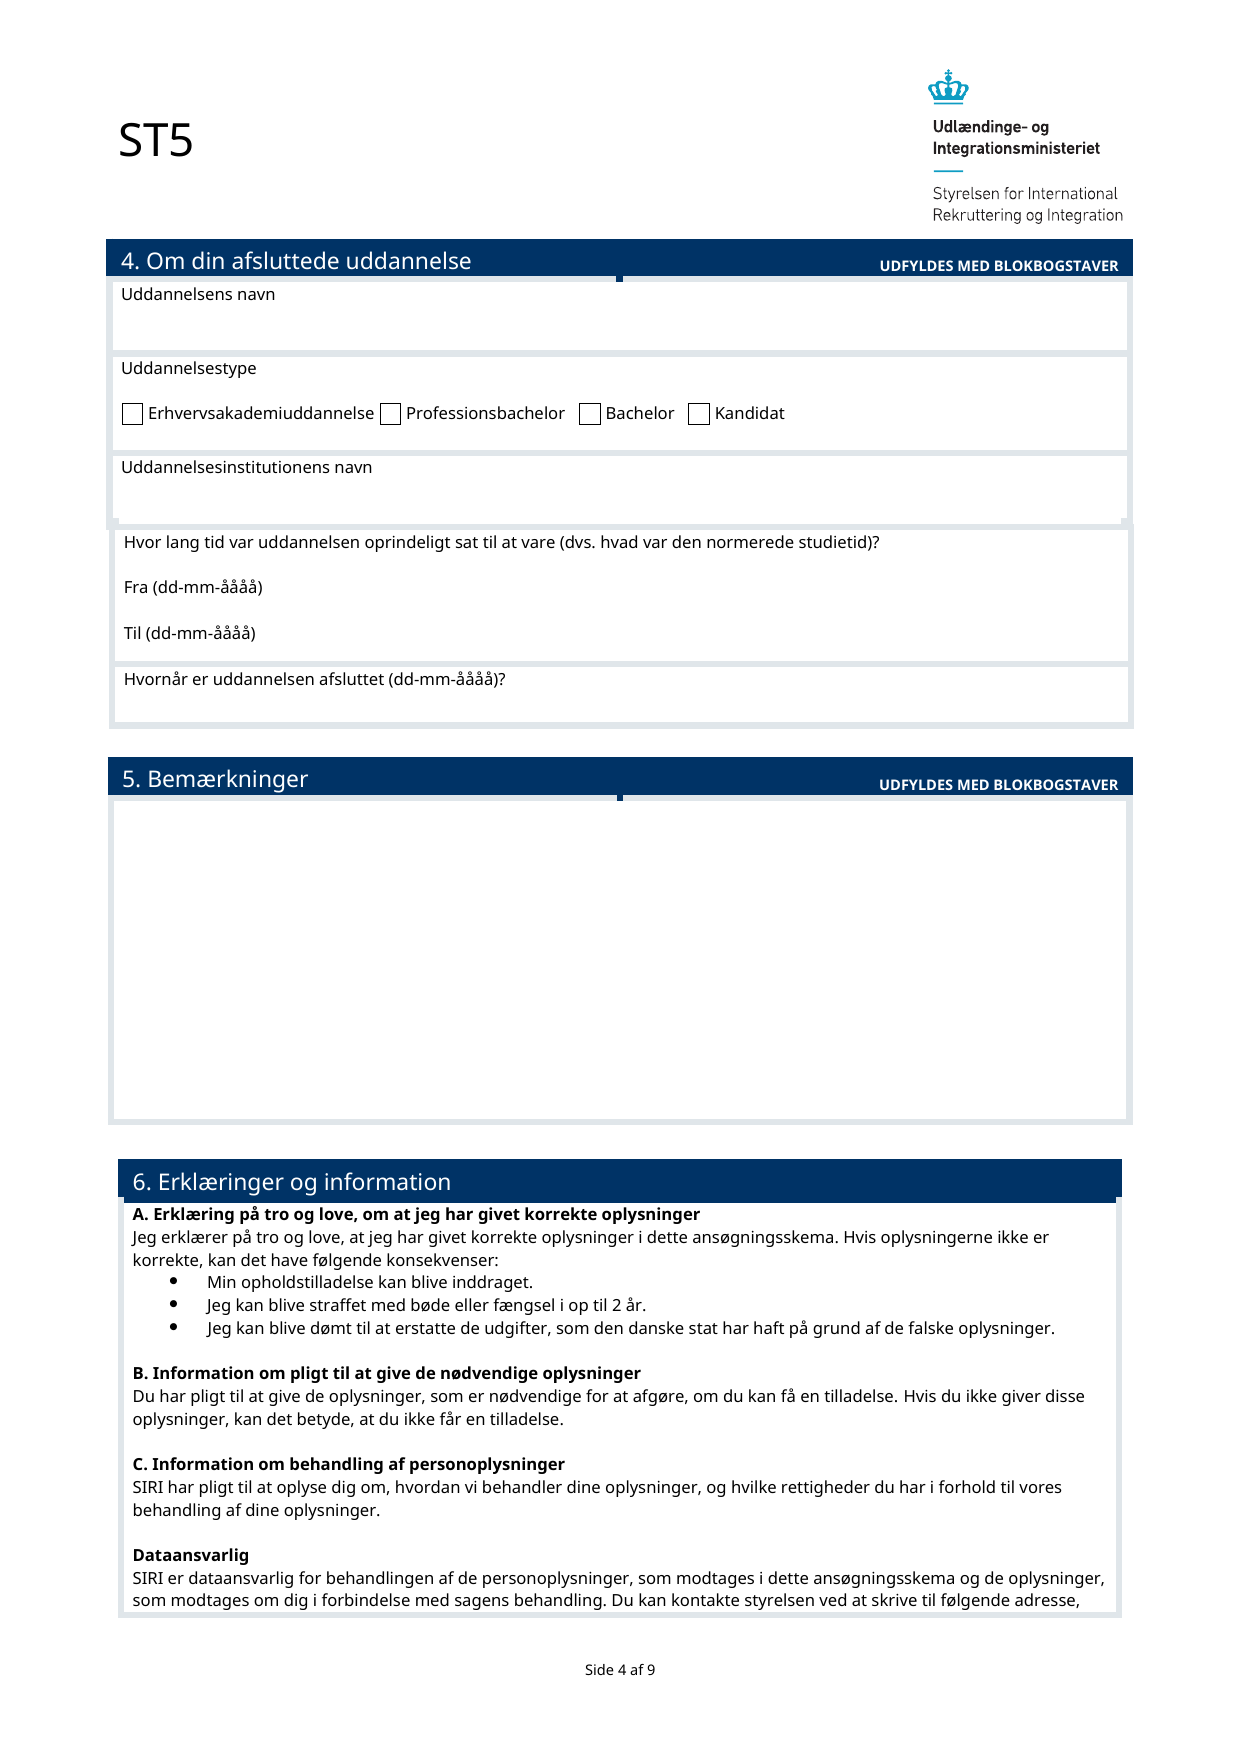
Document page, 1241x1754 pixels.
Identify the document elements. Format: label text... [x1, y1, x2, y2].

table_cell Uddannelsesinstitutionens navn [113, 456, 1127, 524]
table_cell [114, 801, 1126, 1119]
table_header 4. Om din afsluttede uddannelse [113, 245, 616, 276]
table_header 6. Erklæringer og information [124, 1165, 1116, 1197]
table_header UDFYLDES MED BLOKBOGSTAVER [623, 245, 1127, 276]
table_cell Uddannelsestype Erhvervsakademiuddannelse Professionsbachelor Bachelor Kandidat [113, 357, 1127, 450]
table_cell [124, 1203, 1116, 1612]
table_cell Hvornår er uddannelsen afsluttet (dd-mm-åååå)? [115, 667, 1128, 722]
table_header UDFYLDES MED BLOKBOGSTAVER [623, 764, 1126, 795]
table_header 5. Bemærkninger [114, 764, 617, 795]
table_cell Uddannelsens navn [113, 282, 1127, 350]
table_cell Hvor lang tid var uddannelsen oprindeligt sat til at vare (dvs. hvad var den normerede studietid)? Fra (dd-mm-åååå) Til (dd-mm-åååå) [115, 530, 1128, 661]
